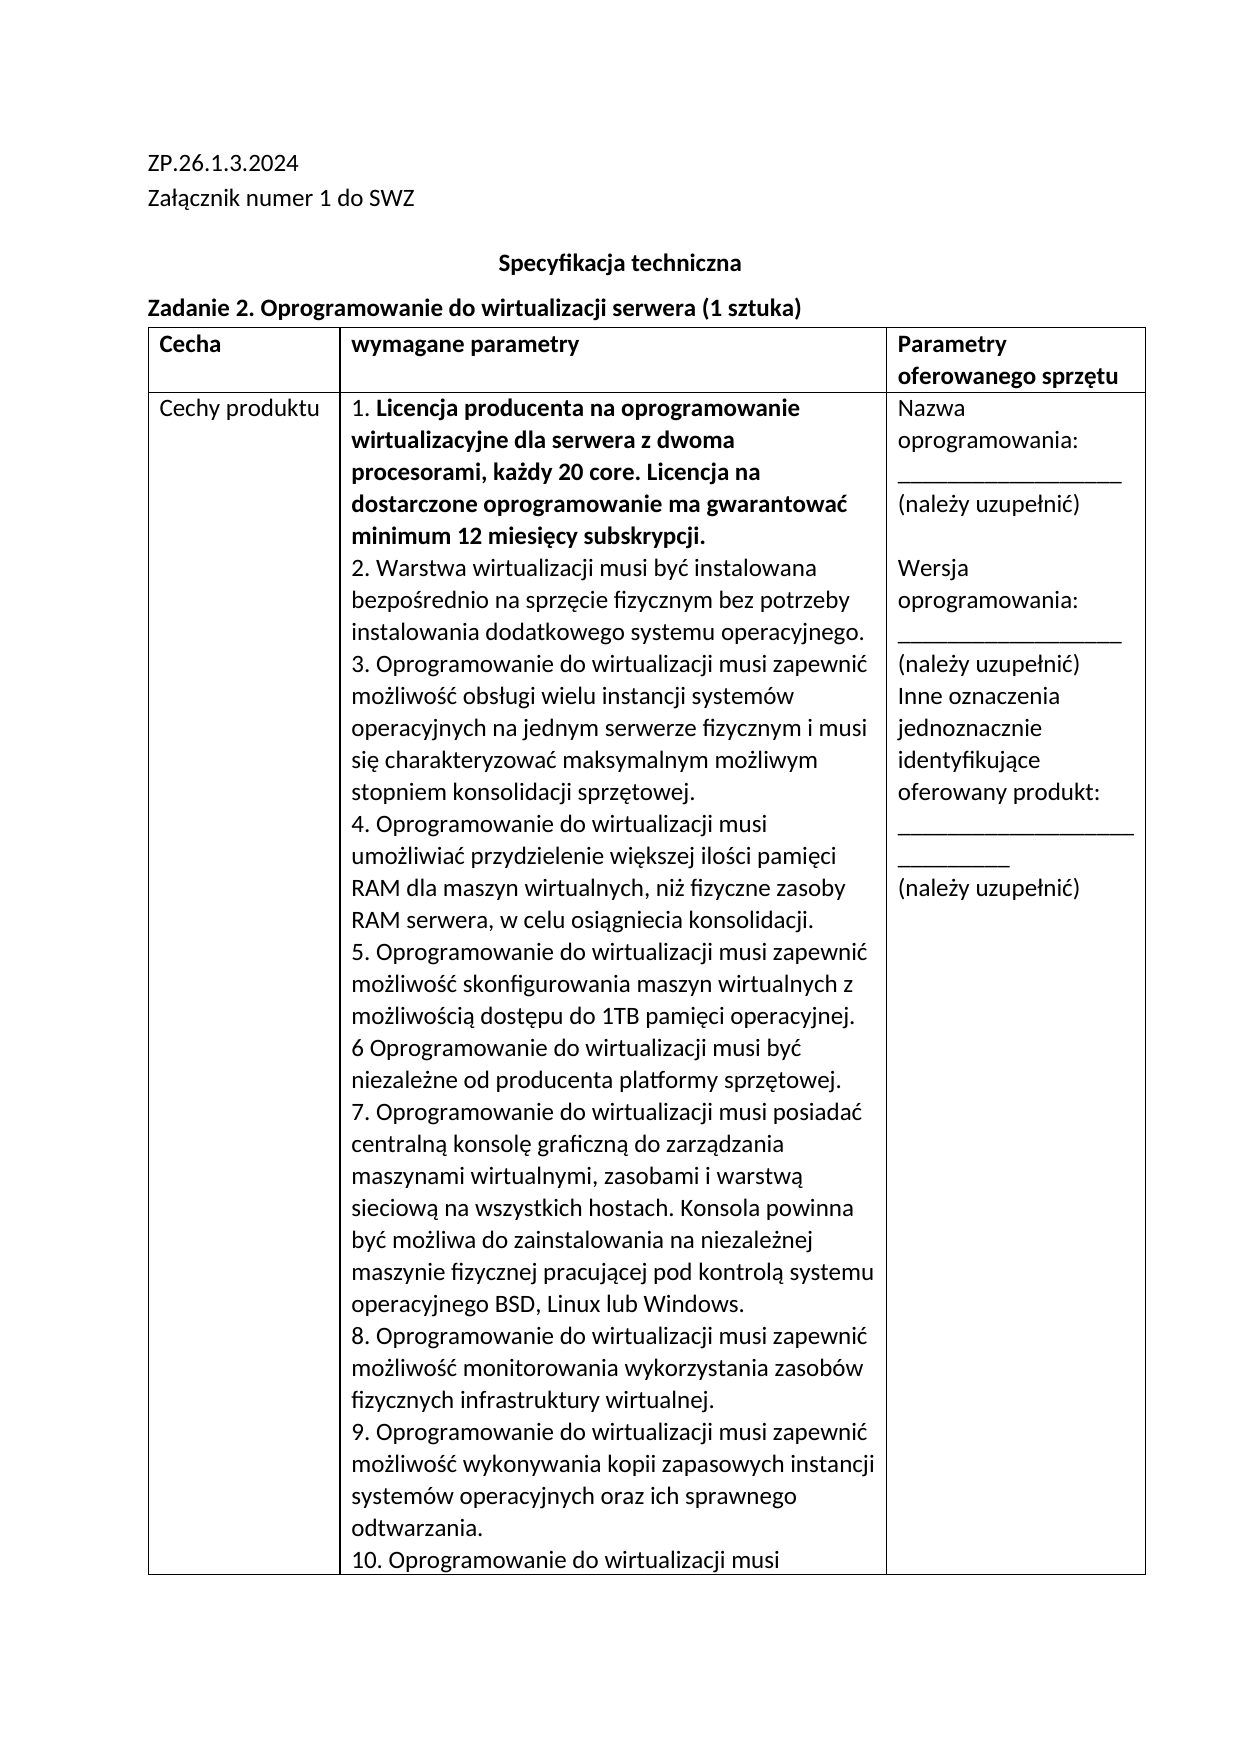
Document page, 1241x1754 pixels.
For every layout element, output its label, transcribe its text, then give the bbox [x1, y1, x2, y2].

table_header Cecha [149, 328, 339, 392]
table_header wymagane parametry [341, 328, 886, 392]
text Zadanie 2. Oprogramowanie do wirtualizacji serwera (1 sztuka) [148, 292, 1093, 322]
subtitle Specyfikacja techniczna [148, 247, 1093, 277]
table_header Parametry oferowanego sprzętu [887, 328, 1145, 392]
text ZP.26.1.3.2024 [148, 148, 1093, 178]
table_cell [887, 393, 1145, 1574]
text Załącznik numer 1 do SWZ [148, 183, 1093, 213]
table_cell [341, 393, 886, 1574]
table_cell Cechy produktu [149, 393, 339, 1574]
